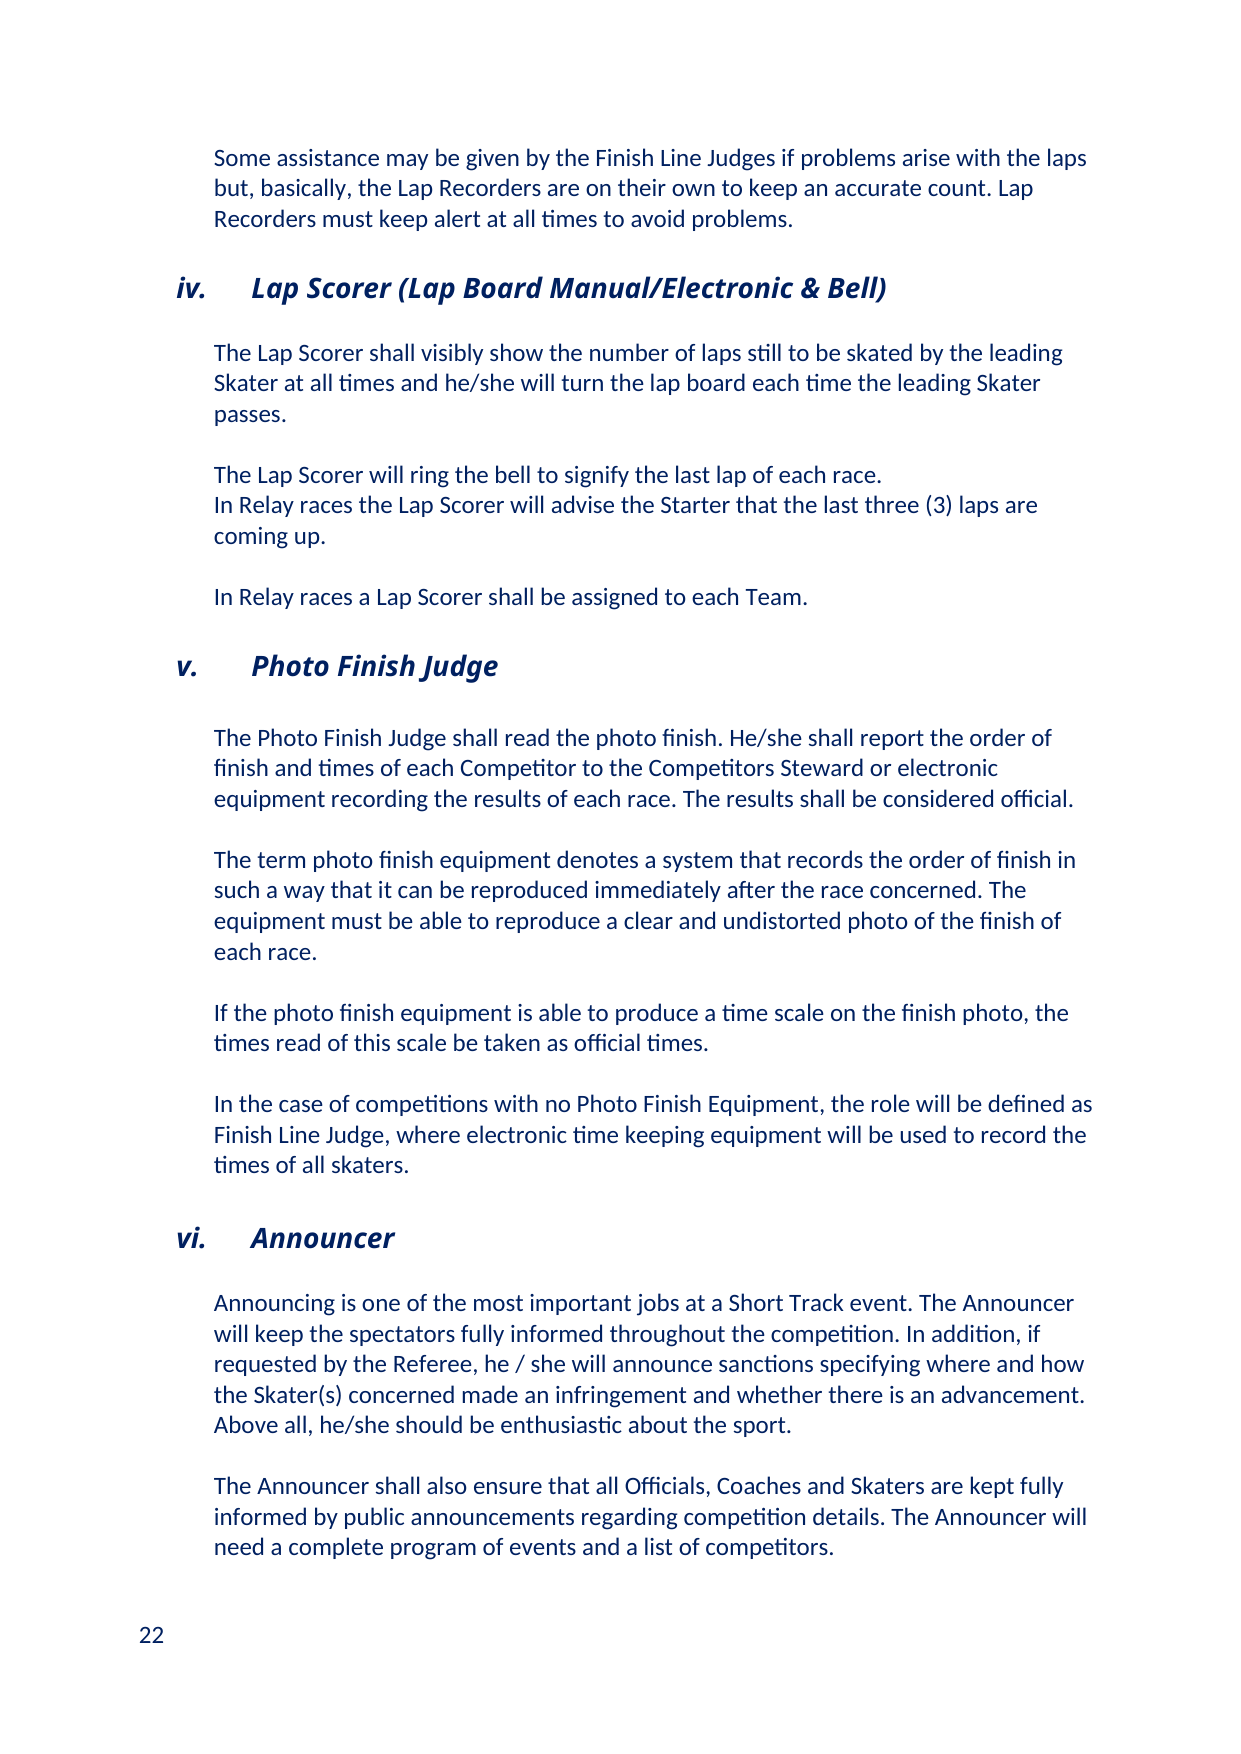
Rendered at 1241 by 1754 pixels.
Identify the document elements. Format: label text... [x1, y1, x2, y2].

text Some assistance may be given by the Finish Line Judges if problems arise with the laps but, basically, the Lap Recorders are on their own to keep an accurate count. Lap Recorders must keep alert at all times to avoid problems. [214, 142, 1101, 233]
text The term photo finish equipment denotes a system that records the order of finish in such a way that it can be reproduced immediately after the race concerned. The equipment must be able to reproduce a clear and undistorted photo of the finish of each race. [214, 844, 1101, 966]
subtitle Announcer [176, 1218, 1101, 1257]
text The Lap Scorer shall visibly show the number of laps still to be skated by the leading Skater at all times and he/she will turn the lap board each time the leading Skater passes. [214, 337, 1101, 428]
text The Announcer shall also ensure that all Officials, Coaches and Skaters are kept fully informed by public announcements regarding competition details. The Announcer will need a complete program of events and a list of competitors. [214, 1470, 1101, 1562]
text In the case of competitions with no Photo Finish Equipment, the role will be defined as Finish Line Judge, where electronic time keeping equipment will be used to record the times of all skaters. [214, 1088, 1101, 1180]
text Announcing is one of the most important jobs at a Short Track event. The Announcer will keep the spectators fully informed throughout the competition. In addition, if requested by the Referee, he / she will announce sanctions specifying where and how the Skater(s) concerned made an infringement and whether there is an advancement. Above all, he/she should be enthusiastic about the sport. [214, 1287, 1101, 1440]
text The Photo Finish Judge shall read the photo finish. He/she shall report the order of finish and times of each Competitor to the Competitors Steward or electronic equipment recording the results of each race. The results shall be considered official. [214, 722, 1101, 814]
subtitle Lap Scorer (Lap Board Manual/Electronic & Bell) [176, 268, 1101, 306]
text The Lap Scorer will ring the bell to signify the last lap of each race. [214, 459, 1101, 489]
text In Relay races the Lap Scorer will advise the Starter that the last three (3) laps are coming up. [214, 489, 1101, 551]
subtitle Photo Finish Judge [176, 646, 1101, 684]
text If the photo finish equipment is able to produce a time scale on the finish photo, the times read of this scale be taken as official times. [214, 997, 1101, 1058]
text In Relay races a Lap Scorer shall be assigned to each Team. [214, 581, 1101, 612]
